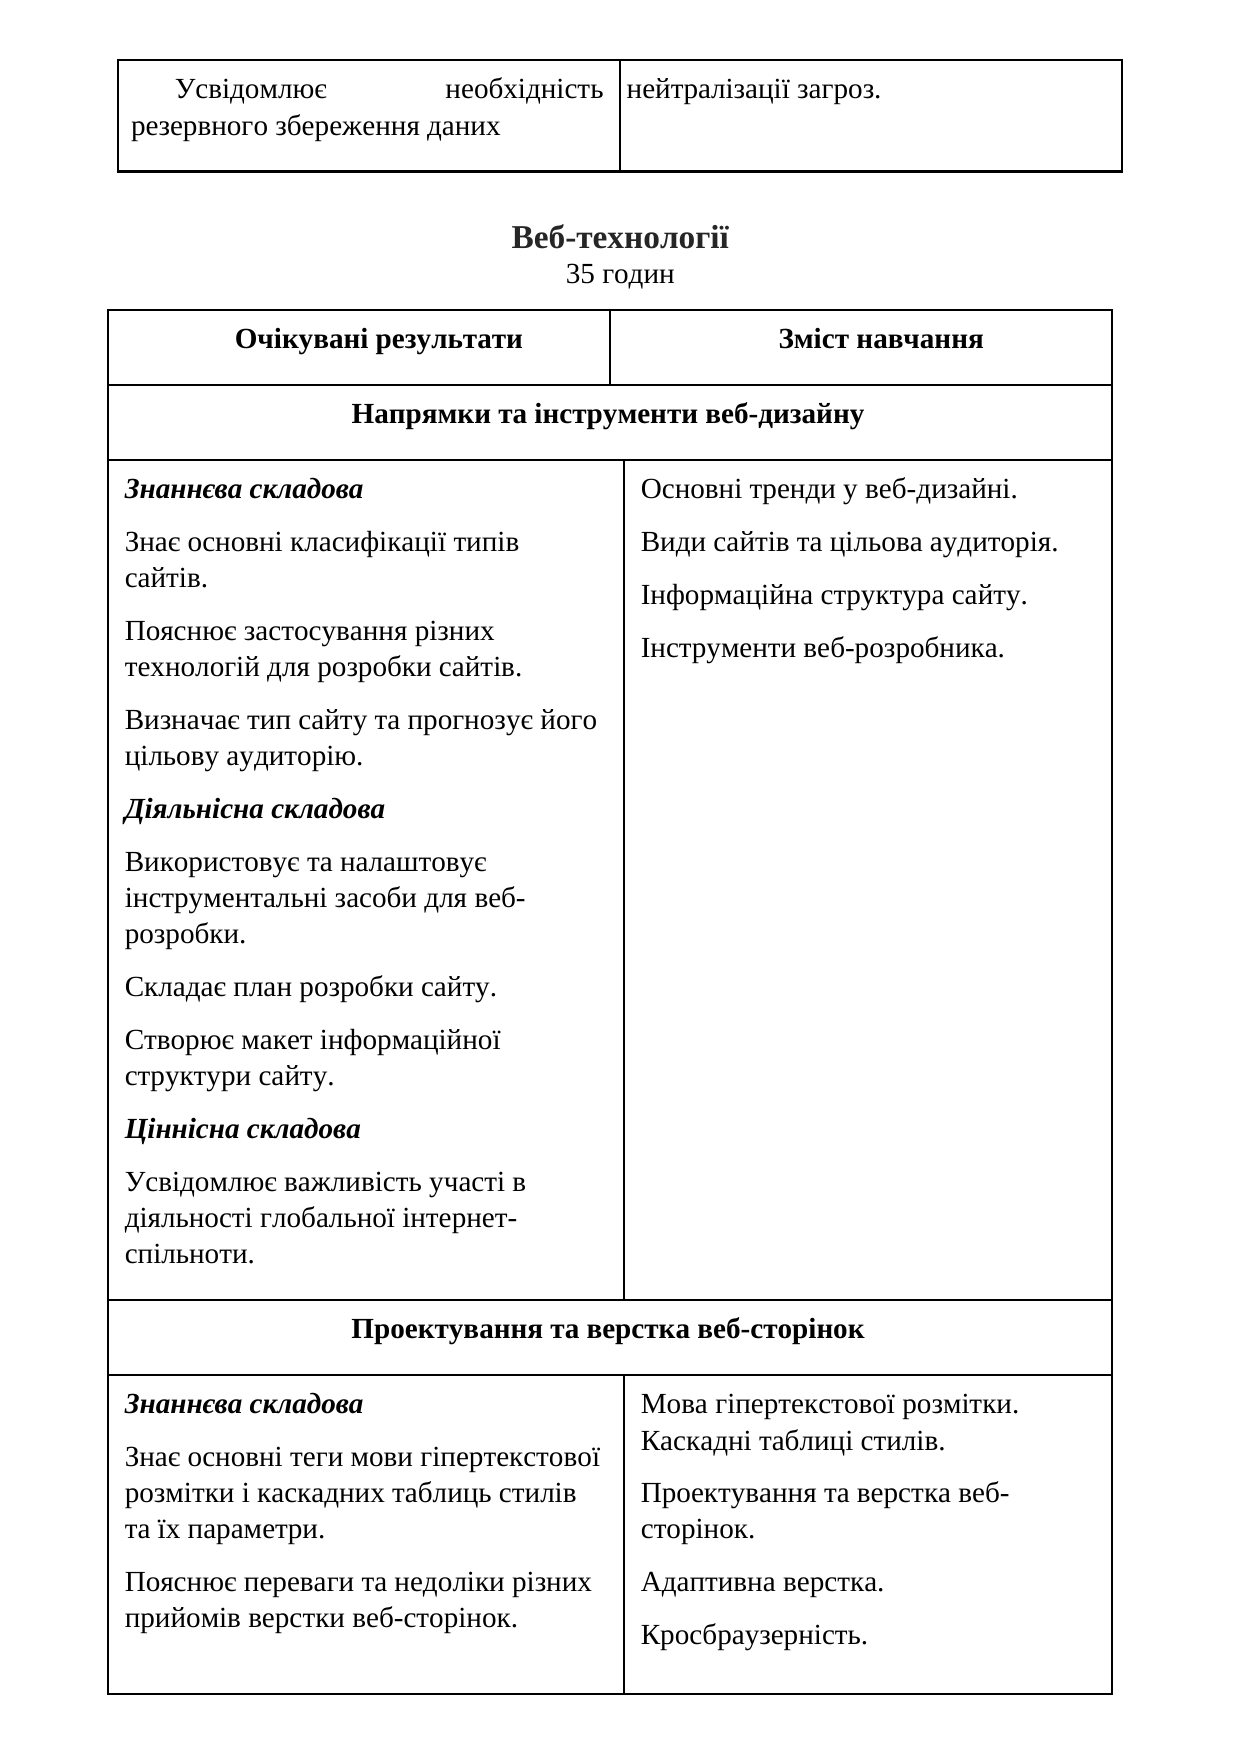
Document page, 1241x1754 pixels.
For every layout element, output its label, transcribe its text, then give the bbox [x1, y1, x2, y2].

table_cell Проектування та верстка веб-сторінок [109, 1301, 1111, 1374]
table_cell Знаннєва складова Знає основні класифікації типів сайтів. Пояснює застосування різних технологій для розробки сайтів. Визначає тип сайту та прогнозує його цільову аудиторію. Діяльнісна складова Використовує та налаштовує інструментальні засоби для веб-розробки. Складає план розробки сайту. Створює макет інформаційної структури сайту. Ціннісна складова Усвідомлює важливість участі в діяльності глобальної інтернет-спільноти. [109, 461, 623, 1299]
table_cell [621, 61, 1121, 170]
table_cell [119, 61, 619, 170]
table_header Зміст навчання [611, 311, 1111, 384]
text 35 годин [118, 256, 1122, 289]
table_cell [625, 1376, 1111, 1693]
table_cell Основні тренди у веб-дизайні. Види сайтів та цільова аудиторія. Інформаційна структура сайту. Інструменти веб-розробника. [625, 461, 1111, 1299]
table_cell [109, 1376, 623, 1693]
table_header Очікувані результати [109, 311, 609, 384]
table_cell Напрямки та інструменти веб-дизайну [109, 386, 1111, 459]
subtitle Веб-технології [118, 217, 1122, 256]
